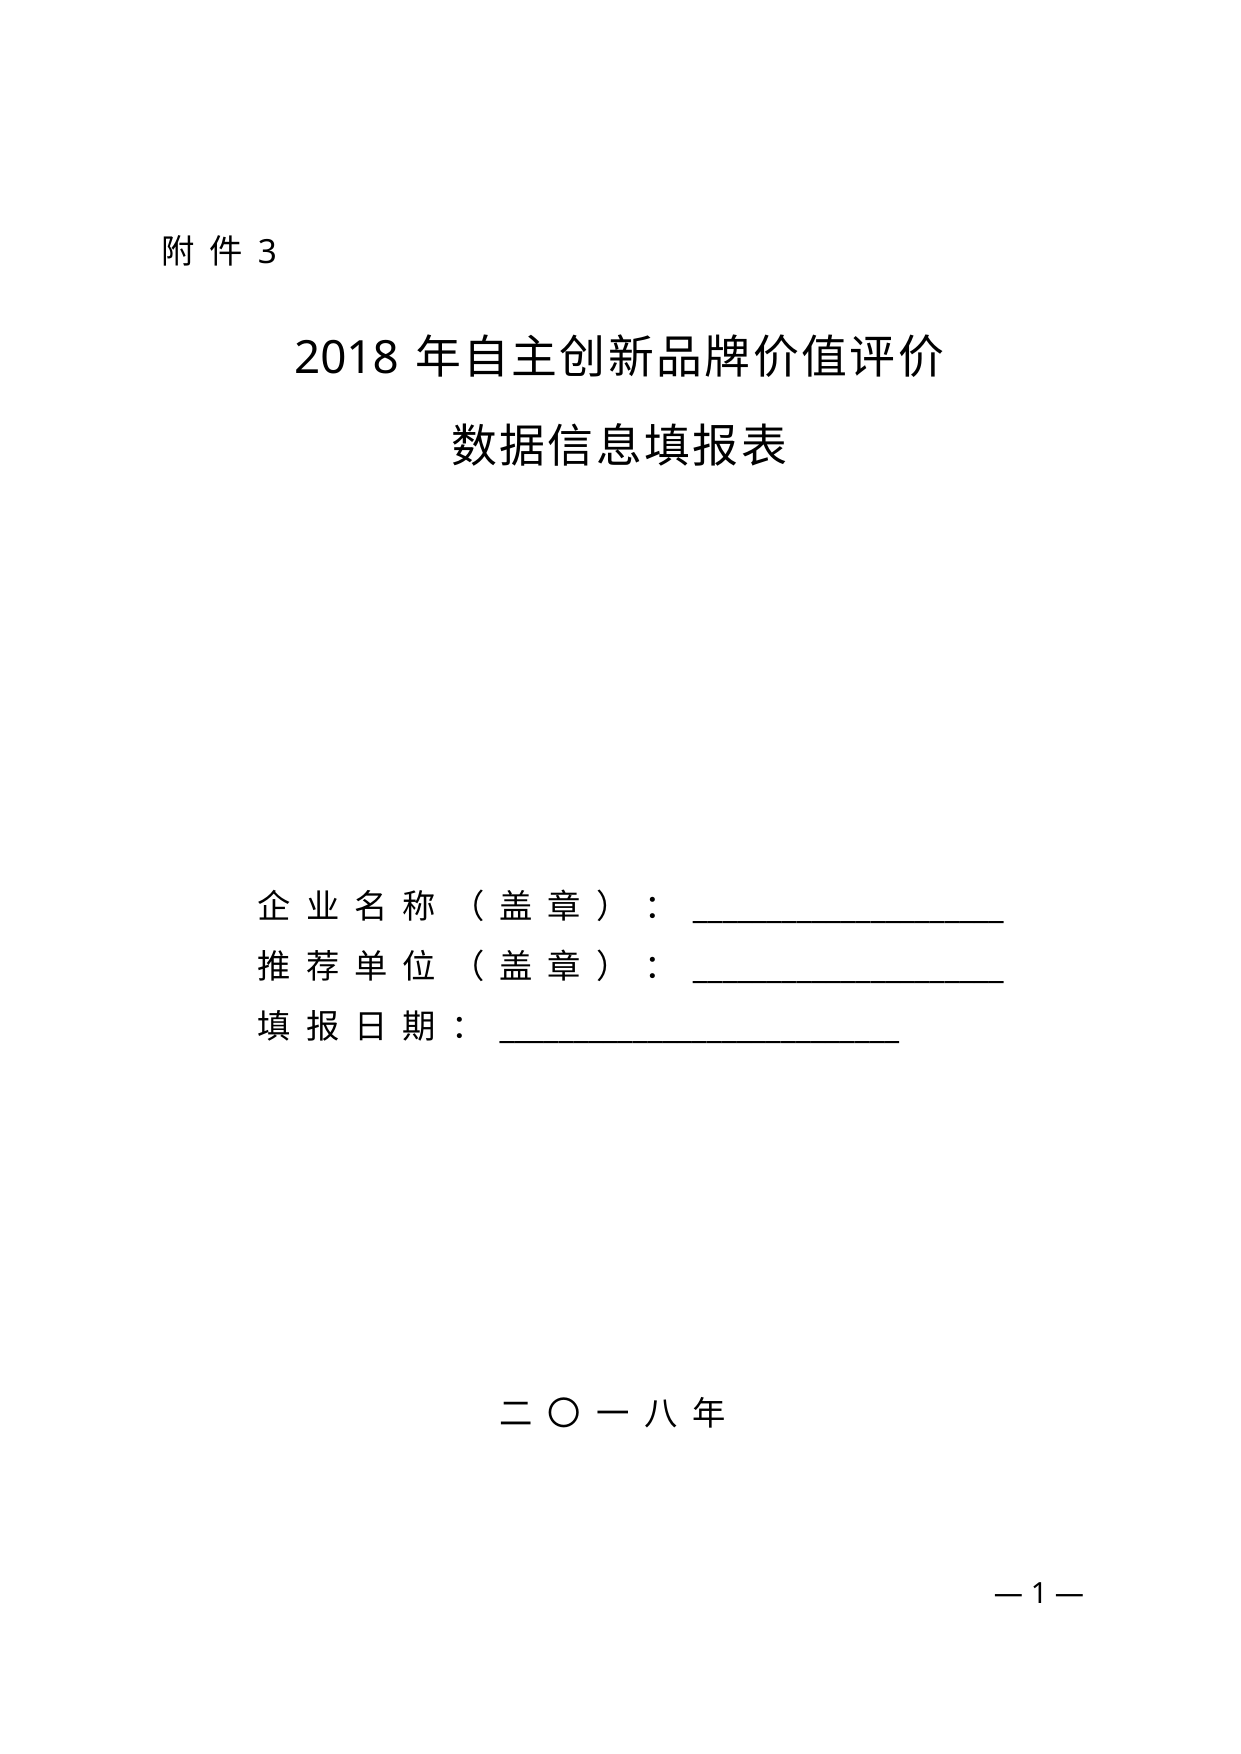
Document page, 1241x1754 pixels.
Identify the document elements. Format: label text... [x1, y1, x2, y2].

text 企业名称（盖章）：_____________________ [251, 875, 1079, 934]
text 2018年自主创新品牌价值评价 [161, 309, 1079, 398]
text 二〇一八年 [161, 1381, 1079, 1441]
text 推荐单位（盖章）：_____________________ [251, 934, 1079, 994]
text 填报日期：___________________________ [251, 994, 1079, 1053]
text 附件3 [161, 219, 1079, 279]
text 数据信息填报表 [161, 398, 1079, 487]
